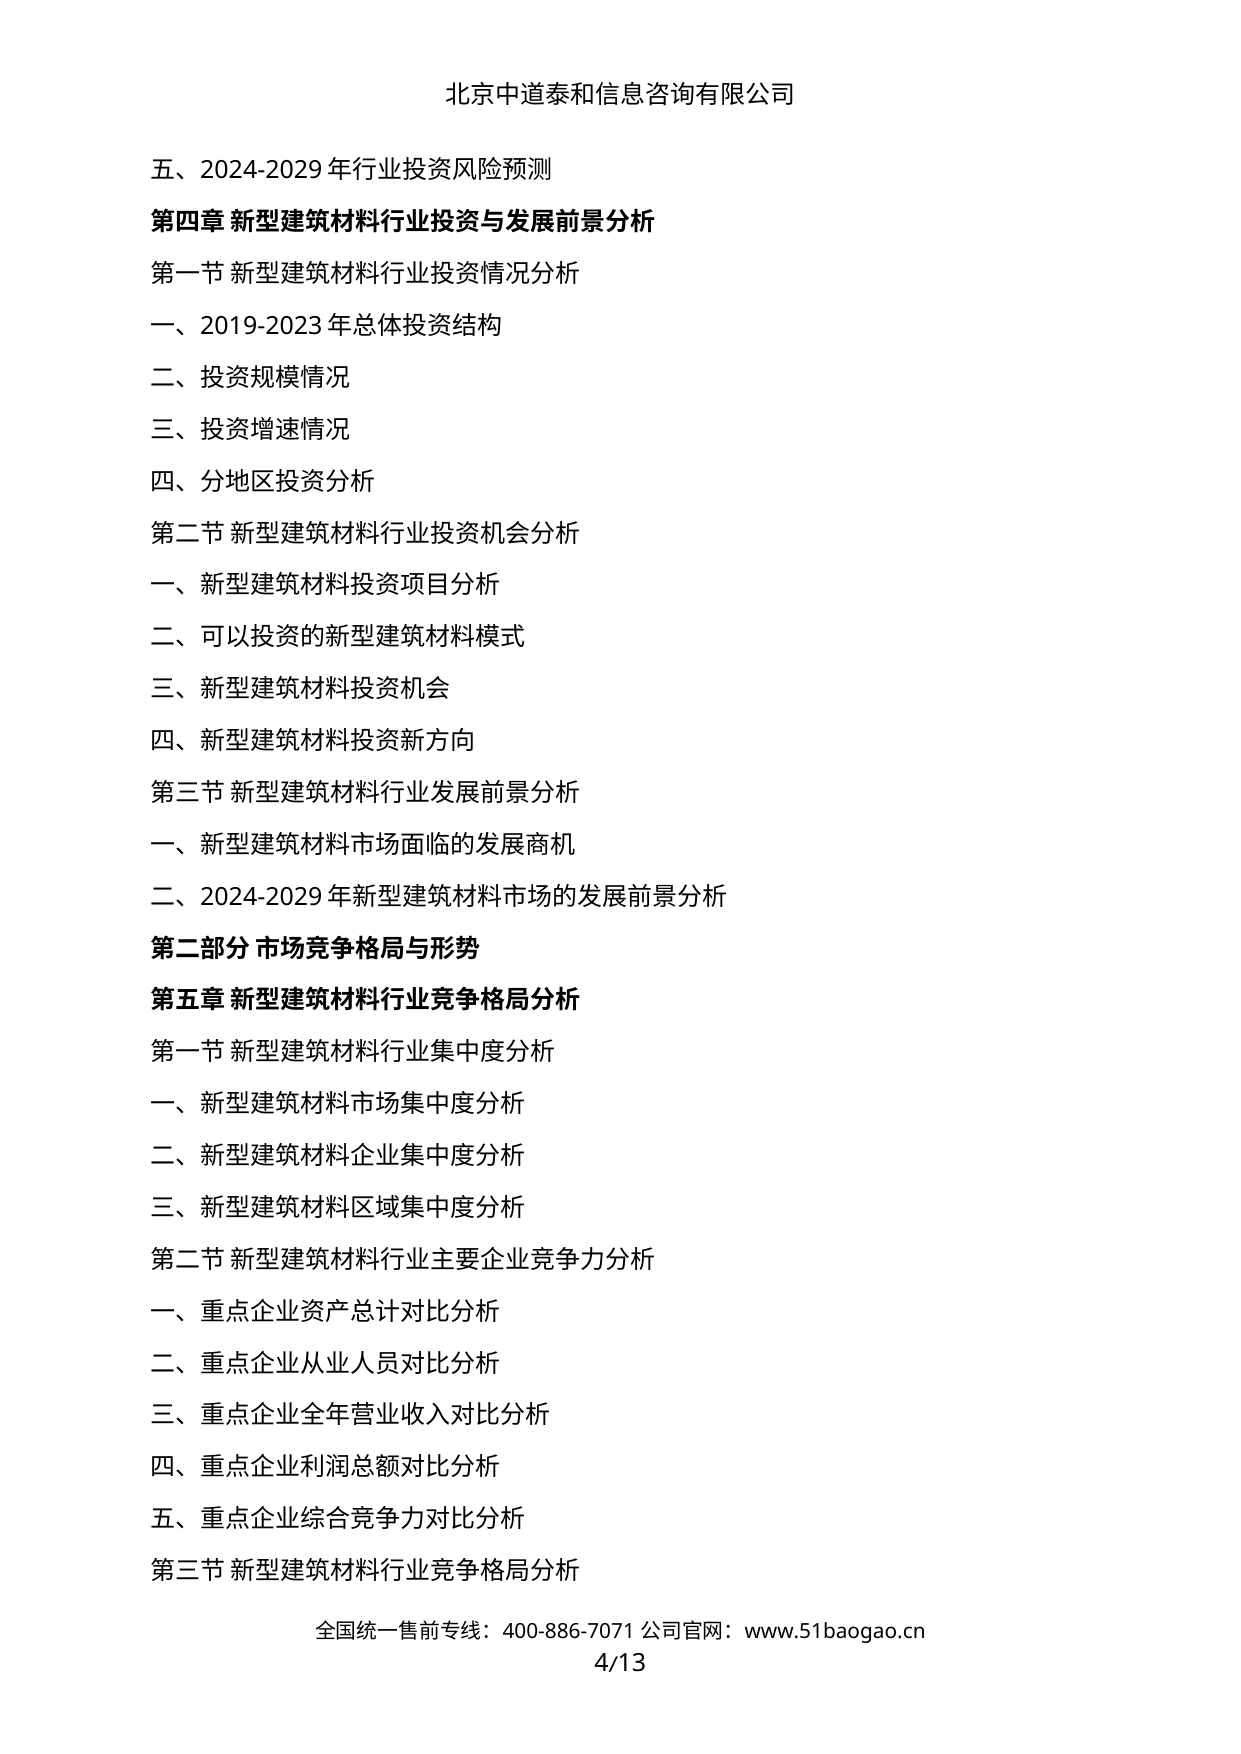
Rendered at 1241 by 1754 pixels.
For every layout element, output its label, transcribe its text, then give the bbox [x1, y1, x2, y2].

text 四、新型建筑材料投资新方向 [150, 721, 1090, 757]
text 第一节 新型建筑材料行业投资情况分析 [150, 254, 1090, 290]
text 第四章 新型建筑材料行业投资与发展前景分析 [150, 202, 1090, 238]
text 三、重点企业全年营业收入对比分析 [150, 1395, 1090, 1431]
text 第二节 新型建筑材料行业投资机会分析 [150, 513, 1090, 549]
text 四、分地区投资分析 [150, 461, 1090, 497]
text 二、重点企业从业人员对比分析 [150, 1343, 1090, 1379]
text 三、投资增速情况 [150, 409, 1090, 446]
text 三、新型建筑材料区域集中度分析 [150, 1187, 1090, 1224]
text 五、重点企业综合竞争力对比分析 [150, 1499, 1090, 1535]
text 第五章 新型建筑材料行业竞争格局分析 [150, 980, 1090, 1016]
text 第三节 新型建筑材料行业发展前景分析 [150, 772, 1090, 809]
text 第三节 新型建筑材料行业竞争格局分析 [150, 1551, 1090, 1587]
text 一、新型建筑材料投资项目分析 [150, 565, 1090, 601]
text 一、新型建筑材料市场面临的发展商机 [150, 824, 1090, 861]
text 一、2019-2023年总体投资结构 [150, 306, 1090, 342]
text 二、可以投资的新型建筑材料模式 [150, 617, 1090, 653]
text 二、投资规模情况 [150, 357, 1090, 394]
text 第二节 新型建筑材料行业主要企业竞争力分析 [150, 1239, 1090, 1276]
text 一、重点企业资产总计对比分析 [150, 1291, 1090, 1327]
text 三、新型建筑材料投资机会 [150, 669, 1090, 705]
text 一、新型建筑材料市场集中度分析 [150, 1084, 1090, 1120]
text 二、新型建筑材料企业集中度分析 [150, 1136, 1090, 1172]
text 二、2024-2029年新型建筑材料市场的发展前景分析 [150, 876, 1090, 912]
text 第一节 新型建筑材料行业集中度分析 [150, 1032, 1090, 1068]
text 五、2024-2029年行业投资风险预测 [150, 150, 1090, 186]
text 四、重点企业利润总额对比分析 [150, 1447, 1090, 1483]
text 第二部分 市场竞争格局与形势 [150, 928, 1090, 964]
